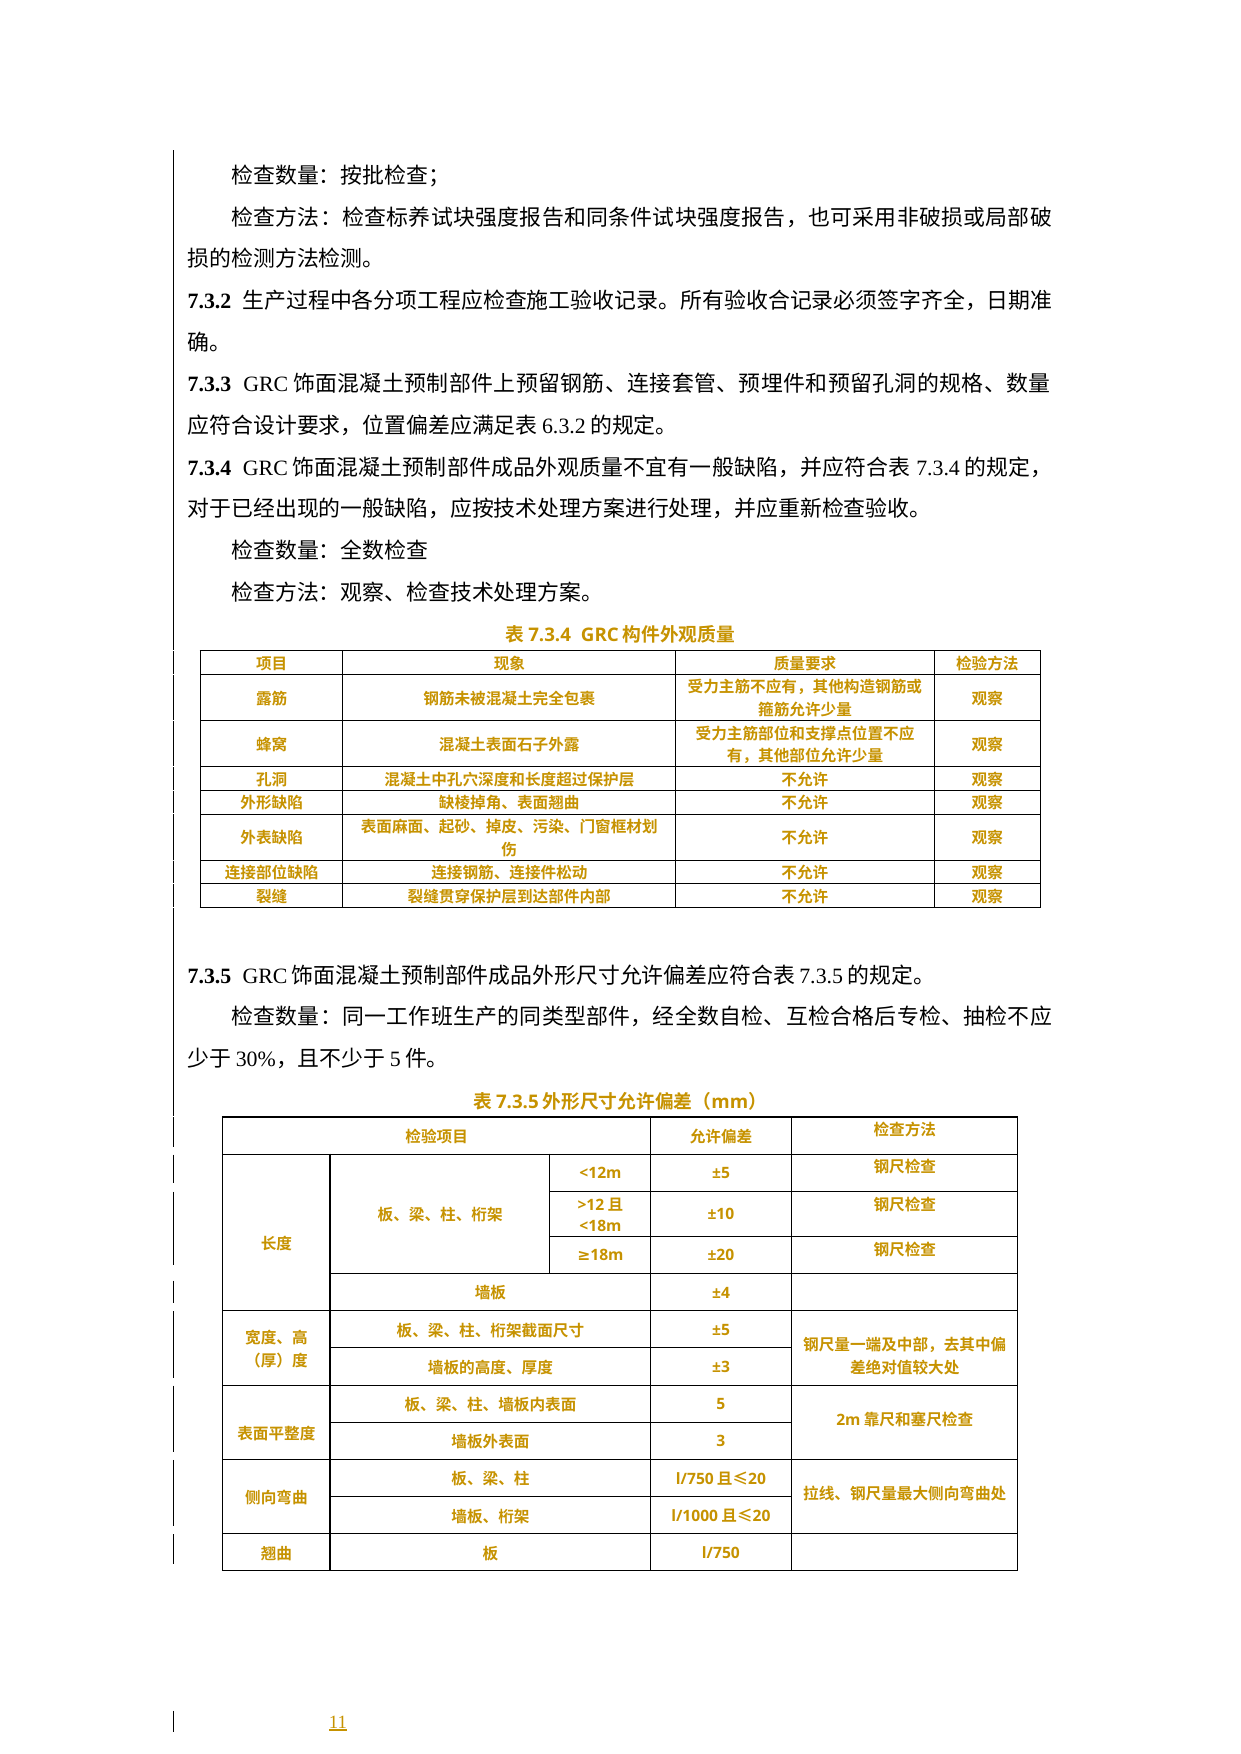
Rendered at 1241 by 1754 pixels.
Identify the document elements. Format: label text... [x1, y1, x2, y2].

table_header 质量要求 [676, 651, 934, 674]
text 7.3.2 生产过程中各分项工程应检查施工验收记录。所有验收合记录必须签字齐全，日期准确。 [187, 275, 1053, 358]
table_cell 板 [331, 1534, 650, 1570]
table_cell ±5 [651, 1311, 791, 1347]
table_cell ±20 [651, 1237, 791, 1273]
table_cell 受力主筋部位和支撑点位置不应有，其他部位允许少量 [676, 721, 934, 766]
table_cell 连接钢筋、连接件松动 [343, 861, 675, 883]
table_cell >12且<18m [550, 1192, 650, 1236]
text 表7.3.5外形尺寸允许偏差（mm） [187, 1075, 1053, 1116]
table_header 项目 [201, 651, 342, 674]
table_cell 墙板的高度、厚度 [331, 1348, 650, 1384]
table_cell 调平尺在两端测量 [792, 1534, 1017, 1570]
table_cell 观察 [935, 861, 1040, 883]
table_cell 观察 [935, 815, 1040, 860]
table_cell 不允许 [676, 815, 934, 860]
table_cell 翘曲 [223, 1534, 329, 1570]
table_cell 钢尺检查 [792, 1237, 1017, 1273]
table_cell 观察 [935, 884, 1040, 907]
table_cell ±10 [651, 1192, 791, 1236]
table_header 允许偏差 [651, 1118, 791, 1153]
text 检查数量：全数检查 [187, 525, 1053, 567]
table_cell 观察 [935, 767, 1040, 790]
table_cell ±5 [651, 1155, 791, 1191]
text 7.3.3 GRC饰面混凝土预制部件上预留钢筋、连接套管、预埋件和预留孔洞的规格、数量应符合设计要求，位置偏差应满足表6.3.2的规定。 [187, 358, 1053, 442]
table_header 现象 [343, 651, 675, 674]
table_cell 观察 [935, 791, 1040, 813]
table_cell l/750且≤20 [651, 1460, 791, 1496]
table_cell 不允许 [676, 884, 934, 907]
table_cell 2m靠尺和塞尺检查 [792, 1386, 1017, 1459]
table_cell <12m [550, 1155, 650, 1191]
table_cell 不允许 [676, 767, 934, 790]
table_cell 露筋 [201, 675, 342, 720]
text 表7.3.4 GRC构件外观质量 [187, 608, 1053, 650]
table_cell l/1000且≤20 [651, 1497, 791, 1533]
table_cell 连接部位缺陷 [201, 861, 342, 883]
table_cell 裂缝贯穿保护层到达部件内部 [343, 884, 675, 907]
table_cell 长度 [223, 1155, 329, 1310]
table_cell 侧向弯曲 [223, 1460, 329, 1533]
table_cell 不允许 [676, 861, 934, 883]
table_cell 孔洞 [201, 767, 342, 790]
table_cell ±3 [651, 1348, 791, 1384]
table_cell 不允许 [676, 791, 934, 813]
text 检查数量：按批检查； [187, 150, 1053, 192]
table_cell 裂缝 [201, 884, 342, 907]
table_cell 钢筋未被混凝土完全包裹 [343, 675, 675, 720]
text 7.3.5 GRC饰面混凝土预制部件成品外形尺寸允许偏差应符合表7.3.5的规定。 [187, 950, 1053, 991]
table_header 检验方法 [935, 651, 1040, 674]
table_cell l/750 [651, 1534, 791, 1570]
table_cell 外表缺陷 [201, 815, 342, 860]
text 检查数量：同一工作班生产的同类型部件，经全数自检、互检合格后专检、抽检不应少于30%，且不少于5件。 [187, 991, 1053, 1075]
table_cell 观察 [935, 675, 1040, 720]
table_cell 蜂窝 [201, 721, 342, 766]
table_cell 混凝土中孔穴深度和长度超过保护层 [343, 767, 675, 790]
table_cell 板、梁、柱 [331, 1460, 650, 1496]
table_header 检验项目 [223, 1118, 650, 1153]
text 检查方法：观察、检查技术处理方案。 [187, 567, 1053, 608]
table_cell [792, 1274, 1017, 1310]
table_cell 板、梁、柱、桁架 [331, 1155, 549, 1273]
table_cell 表面麻面、起砂、掉皮、污染、门窗框材划伤 [343, 815, 675, 860]
table_cell 3 [651, 1423, 791, 1459]
table_cell 钢尺检查 [792, 1155, 1017, 1191]
table_cell ±4 [651, 1274, 791, 1310]
table_cell 受力主筋不应有，其他构造钢筋或箍筋允许少量 [676, 675, 934, 720]
table_cell 混凝土表面石子外露 [343, 721, 675, 766]
table_cell 板、梁、柱、桁架截面尺寸 [331, 1311, 650, 1347]
table_cell 5 [651, 1386, 791, 1422]
table_cell 墙板、桁架 [331, 1497, 650, 1533]
table_cell 墙板外表面 [331, 1423, 650, 1459]
table_header 检查方法 [792, 1118, 1017, 1153]
text 检查方法：检查标养试块强度报告和同条件试块强度报告，也可采用非破损或局部破损的检测方法检测。 [187, 192, 1053, 275]
table_cell ≥18m [550, 1237, 650, 1273]
table_cell 墙板 [331, 1274, 650, 1310]
table_cell 板、梁、柱、墙板内表面 [331, 1386, 650, 1422]
text 7.3.4 GRC饰面混凝土预制部件成品外观质量不宜有一般缺陷，并应符合表7.3.4的规定，对于已经出现的一般缺陷，应按技术处理方案进行处理，并应重新检查验收。 [187, 442, 1053, 525]
table_cell 表面平整度 [223, 1386, 329, 1459]
table_cell 缺棱掉角、表面翘曲 [343, 791, 675, 813]
table_cell 钢尺量一端及中部，去其中偏差绝对值较大处 [792, 1311, 1017, 1384]
table_cell 观察 [935, 721, 1040, 766]
table_cell 钢尺检查 [792, 1192, 1017, 1236]
table_cell 拉线、钢尺量最大侧向弯曲处 [792, 1460, 1017, 1533]
table_cell 外形缺陷 [201, 791, 342, 813]
table_cell 宽度、高（厚）度 [223, 1311, 329, 1384]
